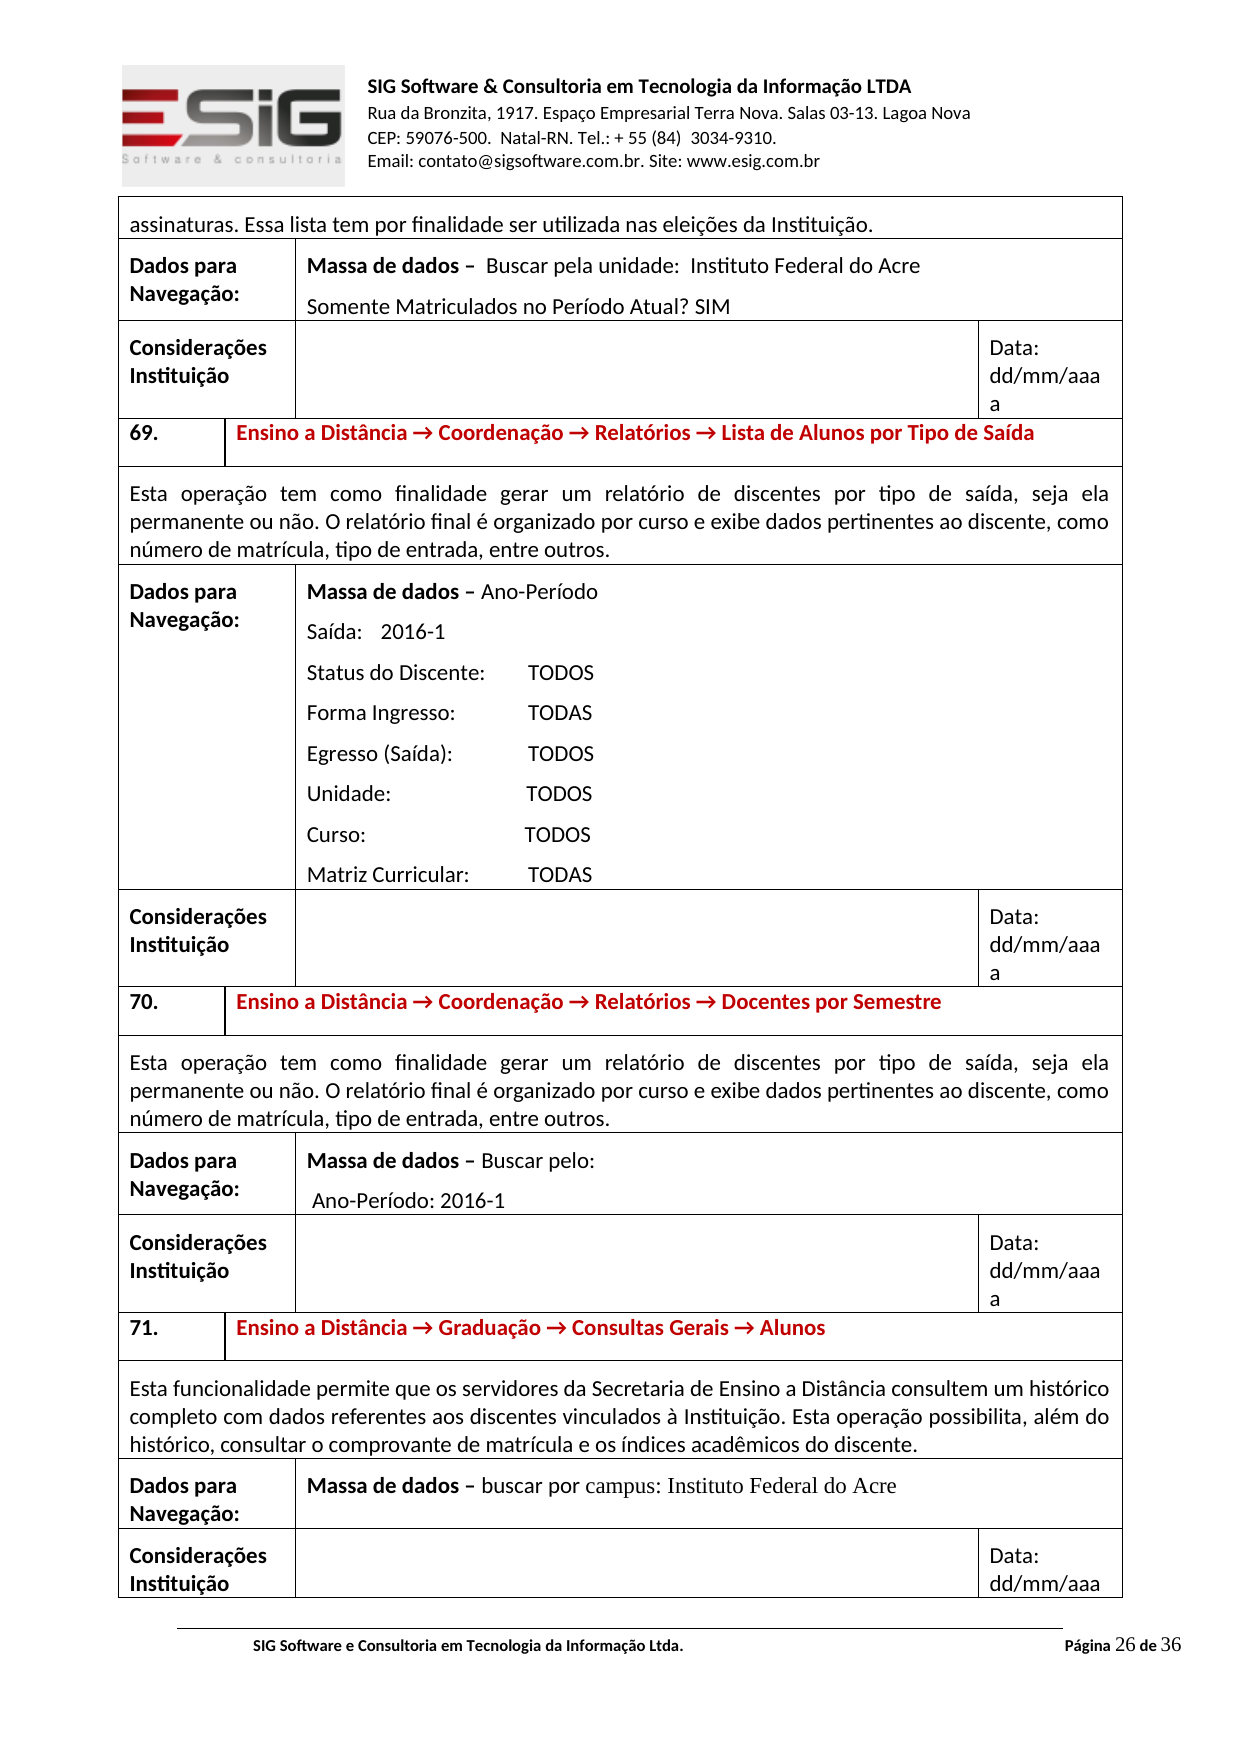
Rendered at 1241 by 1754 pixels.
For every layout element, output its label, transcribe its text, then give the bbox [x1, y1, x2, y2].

table_cell Dados para Navegação: [119, 239, 295, 320]
table_cell Considerações Instituição [119, 1529, 295, 1597]
table_cell [119, 987, 224, 1035]
table_cell Dados para Navegação: [119, 1459, 295, 1528]
table_cell Considerações Instituição [119, 890, 295, 986]
table_cell Ensino a Distância → Coordenação → Relatórios → Lista de Alunos por Tipo de Saída [226, 419, 1122, 466]
table_cell [119, 419, 224, 466]
table_cell Considerações Instituição [119, 1215, 295, 1312]
table_cell Data: dd/mm/aaaa [979, 1529, 1122, 1597]
table_cell [296, 321, 978, 417]
table_cell Esta operação tem como finalidade gerar um relatório de discentes por tipo de saída, seja ela permanente ou não. O relatório final é organizado por curso e exibe dados pertinentes ao discente, como número de matrícula, tipo de entrada, entre outros. [119, 1036, 1122, 1132]
table_cell Esta operação tem como finalidade gerar um relatório de discentes por tipo de saída, seja ela permanente ou não. O relatório final é organizado por curso e exibe dados pertinentes ao discente, como número de matrícula, tipo de entrada, entre outros. [119, 467, 1122, 563]
picture [120, 65, 346, 183]
table_cell Massa de dados – Ano-Período Saída: 2016-1 Status do Discente: TODOS Forma Ingresso: TODAS Egresso (Saída): TODOS Unidade: TODOS Curso: TODOS Matriz Curricular: TODAS [296, 565, 1122, 889]
table_cell Data: dd/mm/aaaa [979, 1215, 1122, 1312]
table_cell Massa de dados – Buscar pela unidade: Instituto Federal do Acre Somente Matriculados no Período Atual? SIM [296, 239, 1122, 320]
table_cell Massa de dados – Buscar pelo: Ano-Período: 2016-1 [296, 1133, 1122, 1214]
table_cell [119, 1313, 224, 1360]
table_cell Data: dd/mm/aaaa [979, 321, 1122, 417]
table_cell Dados para Navegação: [119, 565, 295, 889]
table_cell Ensino a Distância → Graduação → Consultas Gerais → Alunos [226, 1313, 1122, 1360]
table_cell [296, 890, 978, 986]
table_cell Considerações Instituição [119, 321, 295, 417]
table_cell Massa de dados – buscar por campus: Instituto Federal do Acre [296, 1459, 1122, 1528]
table_cell Ensino a Distância → Coordenação → Relatórios → Docentes por Semestre [226, 987, 1122, 1035]
table_cell Dados para Navegação: [119, 1133, 295, 1214]
table_cell [296, 1215, 978, 1312]
table_cell Esta funcionalidade permite que os servidores da Secretaria de Ensino a Distância consultem um histórico completo com dados referentes aos discentes vinculados à Instituição. Esta operação possibilita, além do histórico, consultar o comprovante de matrícula e os índices acadêmicos do discente. [119, 1361, 1122, 1458]
table_cell Data: dd/mm/aaaa [979, 890, 1122, 986]
table_cell [296, 1529, 978, 1597]
